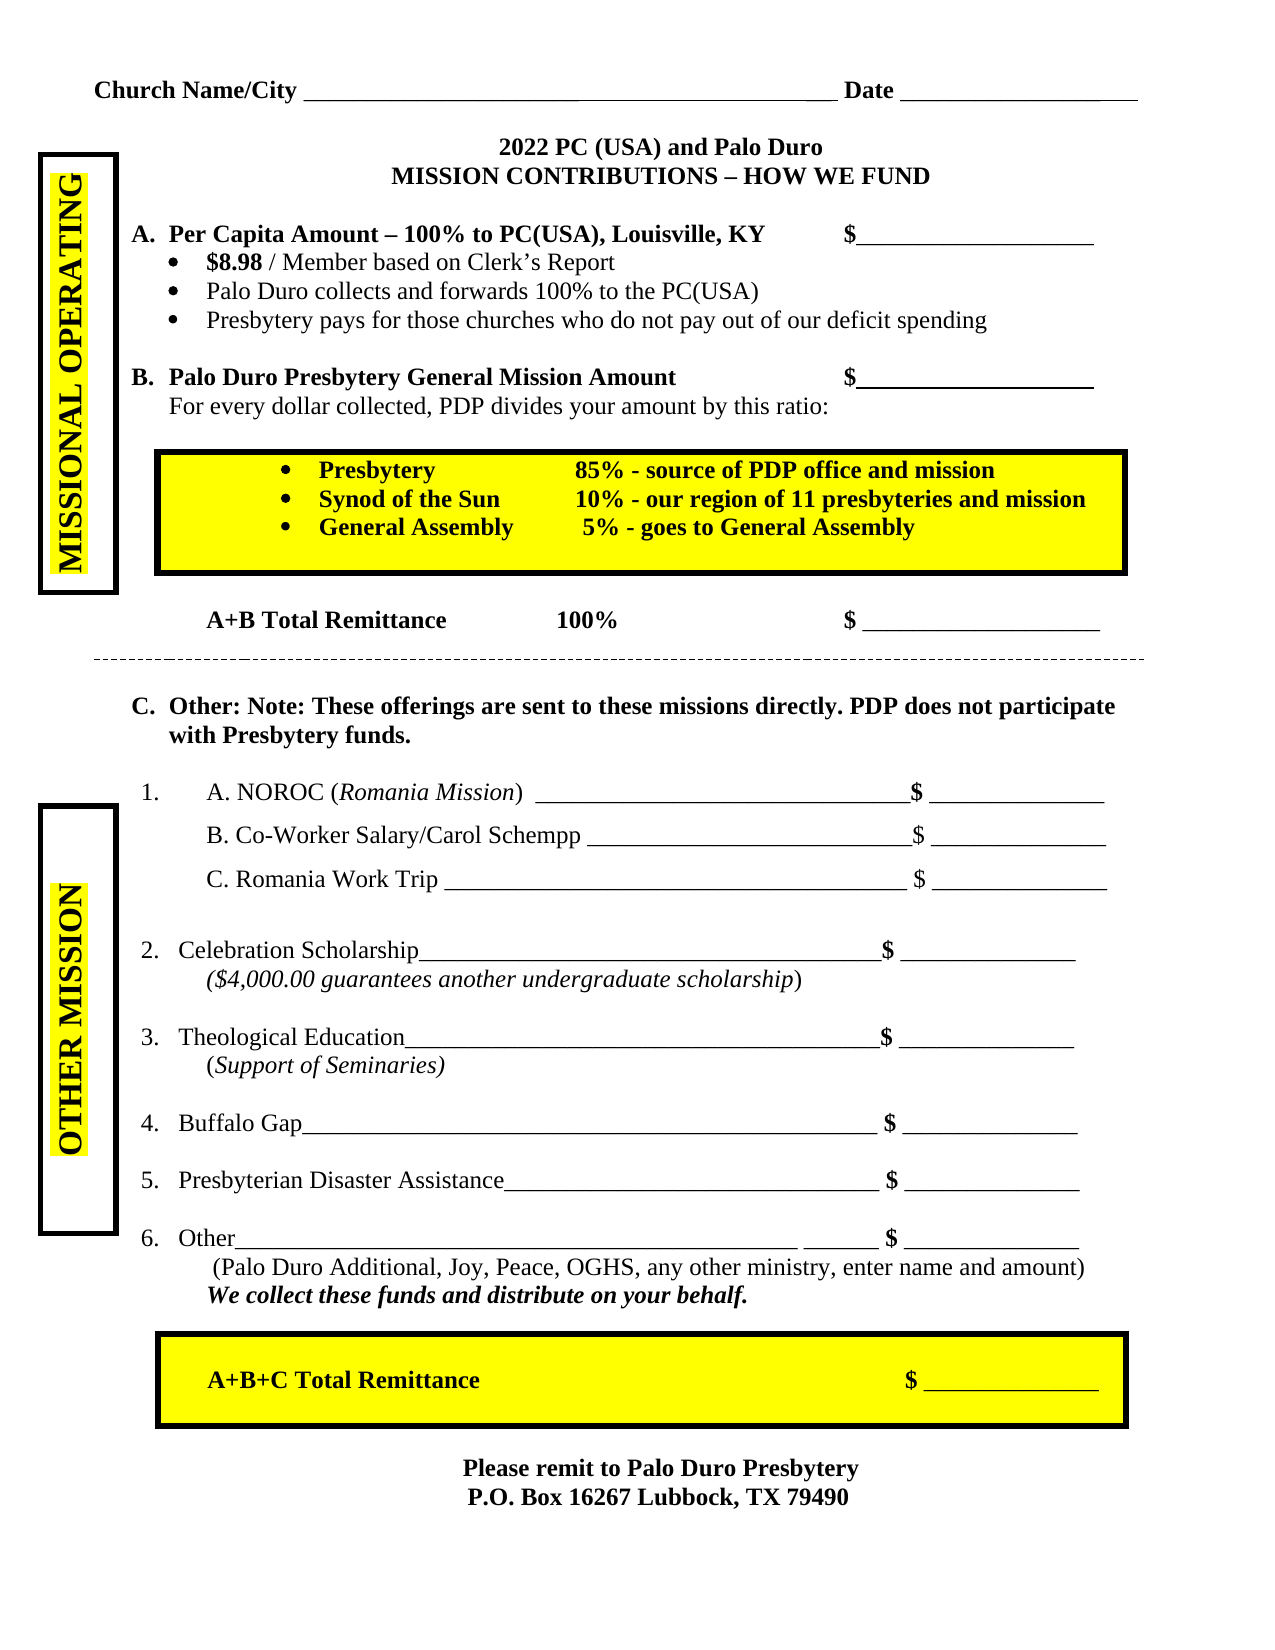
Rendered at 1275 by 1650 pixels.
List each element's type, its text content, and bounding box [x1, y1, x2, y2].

text Church Name/City ______________________ __ Date ________________ [94, 75, 1228, 104]
list Other: Note: These offerings are sent to these missions directly. PDP does not participate with Presbytery funds. [131, 691, 1153, 749]
list Presbyterian Disaster Assistance______________________________ $ ______________ [141, 1166, 1228, 1194]
text C. Romania Work Trip _____________________________________ $ ______________ [119, 864, 1228, 892]
list A. NOROC (Romania Mission) ______________________________$ ______________ [141, 777, 1228, 806]
text P.O. Box 16267 Lubbock, TX 79490 [94, 1482, 1228, 1511]
subtitle Please remit to Palo Duro Presbytery [94, 1453, 1228, 1482]
list Theological Education______________________________________$ ______________ [141, 1022, 1228, 1051]
text (Palo Duro Additional, Joy, Peace, OGHS, any other ministry, enter name and amount) [131, 1252, 1228, 1281]
text B. Co-Worker Salary/Carol Schempp __________________________$ ______________ [119, 821, 1228, 849]
text (Support of Seminaries) [141, 1051, 1228, 1079]
text For every dollar collected, PDP divides your amount by this ratio: [169, 391, 1228, 420]
text MISSION CONTRIBUTIONS – HOW WE FUND [119, 161, 1228, 190]
list Buffalo Gap______________________________________________ $ ______________ [141, 1108, 1228, 1137]
list Celebration Scholarship_____________________________________$ ______________ [141, 936, 1228, 964]
list Presbytery pays for those churches who do not pay out of our deficit spending [169, 305, 1228, 334]
text A+B Total Remittance 100% $ ___________________ [131, 605, 1153, 634]
list Other_____________________________________________ ______ $ ______________ [141, 1223, 1228, 1252]
list Per Capita Amount – 100% to PC(USA), Louisville, KY $___________________ [131, 219, 1275, 247]
list Palo Duro collects and forwards 100% to the PC(USA) [169, 276, 1228, 305]
text We collect these funds and distribute on your behalf. [131, 1281, 1228, 1309]
text 2022 PC (USA) and Palo Duro [94, 132, 1228, 161]
list $8.98 / Member based on Clerk’s Report [169, 247, 1228, 276]
text ($4,000.00 guarantees another undergraduate scholarship) [178, 964, 1228, 993]
table_header Presbytery 85% - source of PDP office and mission Synod of the Sun 10% - our region of 11 presbyteries and mission General Assembly 5% - goes to General Assembly [161, 455, 1122, 570]
list Palo Duro Presbytery General Mission Amount $___________________ [131, 362, 1228, 391]
table_header A+B+C Total Remittance $ ______________ [161, 1337, 1123, 1423]
